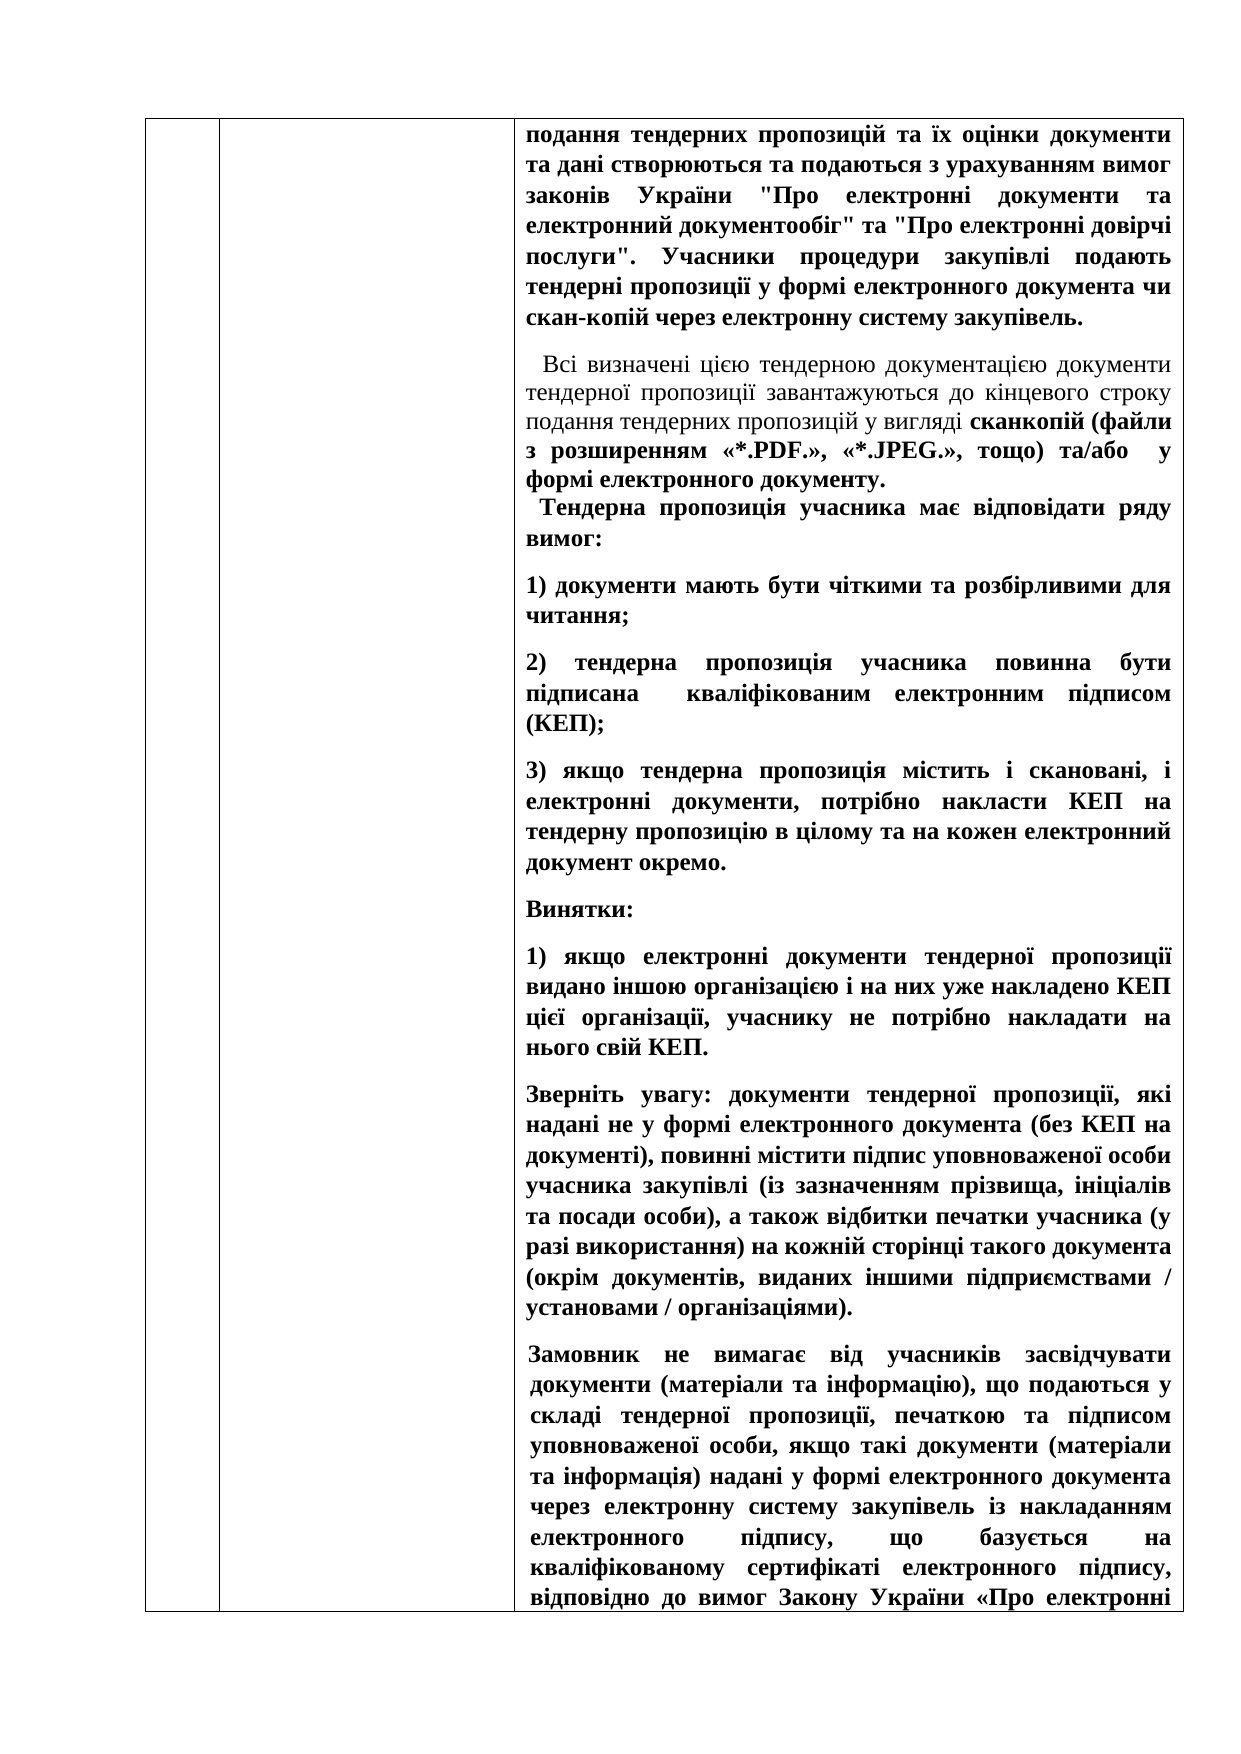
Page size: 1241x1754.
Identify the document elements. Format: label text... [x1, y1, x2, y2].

table_cell 1 [146, 119, 219, 1611]
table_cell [220, 119, 514, 1611]
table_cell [515, 119, 1183, 1611]
